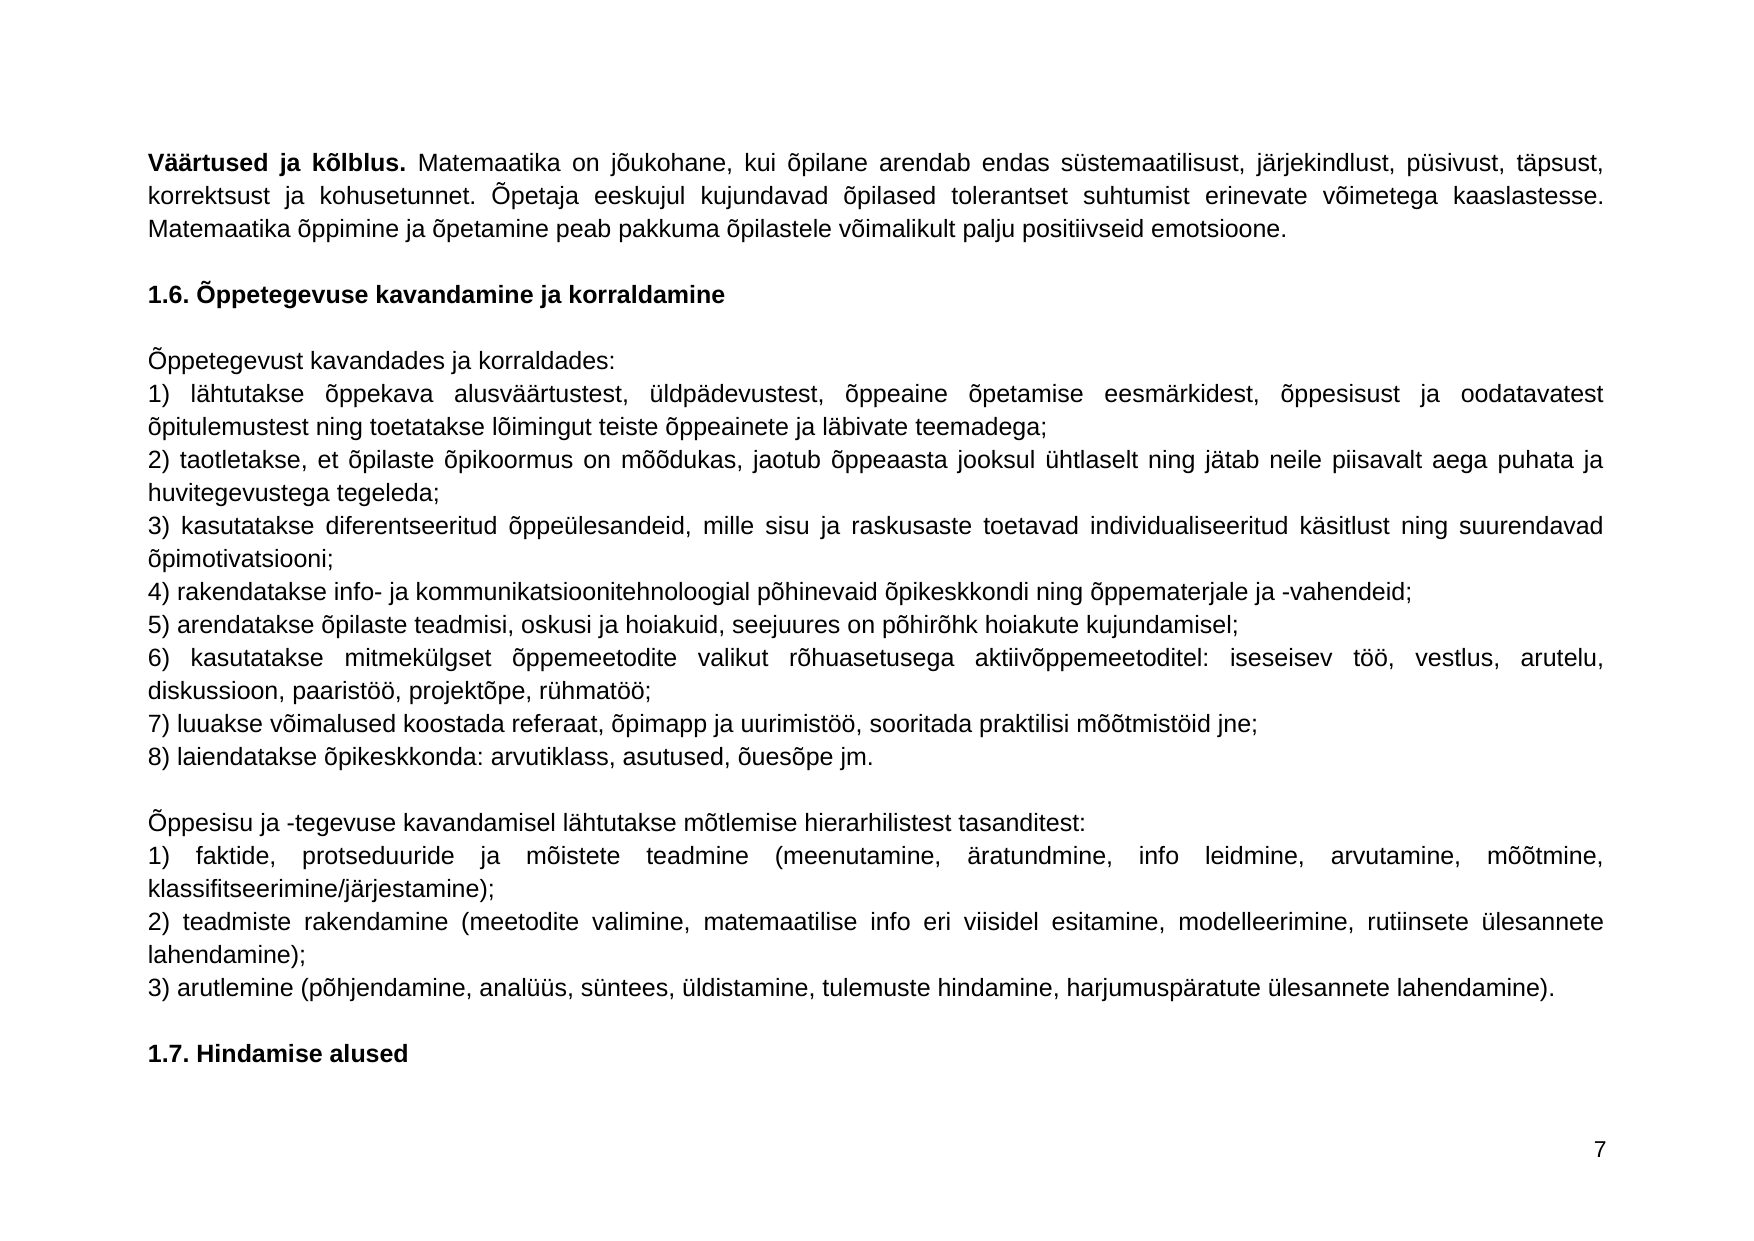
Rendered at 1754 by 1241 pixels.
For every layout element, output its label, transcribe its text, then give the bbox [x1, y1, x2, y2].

text Väärtused ja kõlblus. Matemaatika on jõukohane, kui õpilane arendab endas süstemaatilisust, järjekindlust, püsivust, täpsust, korrektsust ja kohusetunnet. Õpetaja eeskujul kujundavad õpilased tolerantset suhtumist erinevate võimetega kaaslastesse. Matemaatika õppimine ja õpetamine peab pakkuma õpilastele võimalikult palju positiivseid emotsioone. [148, 148, 1606, 242]
text 2) teadmiste rakendamine (meetodite valimine, matemaatilise info eri viisidel esitamine, modelleerimine, rutiinsete ülesannete lahendamine); [148, 907, 1606, 969]
text Õppesisu ja -tegevuse kavandamisel lähtutakse mõtlemise hierarhilistest tasanditest: [148, 808, 1606, 837]
text 1.7. Hindamise alused [148, 1039, 1606, 1068]
text 1) faktide, protseduuride ja mõistete teadmine (meenutamine, äratundmine, info leidmine, arvutamine, mõõtmine, klassifitseerimine/järjestamine); [148, 841, 1606, 903]
text 2) taotletakse, et õpilaste õpikoormus on mõõdukas, jaotub õppeaasta jooksul ühtlaselt ning jätab neile piisavalt aega puhata ja huvitegevustega tegeleda; [148, 445, 1606, 507]
text 8) laiendatakse õpikeskkonda: arvutiklass, asutused, õuesõpe jm. [148, 742, 1606, 771]
text 5) arendatakse õpilaste teadmisi, oskusi ja hoiakuid, seejuures on põhirõhk hoiakute kujundamisel; [148, 610, 1606, 639]
text 1.6. Õppetegevuse kavandamine ja korraldamine [148, 280, 1606, 308]
text 4) rakendatakse info- ja kommunikatsioonitehnoloogial põhinevaid õpikeskkondi ning õppematerjale ja -vahendeid; [148, 577, 1606, 606]
text 3) arutlemine (põhjendamine, analüüs, süntees, üldistamine, tulemuste hindamine, harjumuspäratute ülesannete lahendamine). [148, 973, 1606, 1002]
text 6) kasutatakse mitmekülgset õppemeetodite valikut rõhuasetusega aktiivõppemeetoditel: iseseisev töö, vestlus, arutelu, diskussioon, paaristöö, projektõpe, rühmatöö; [148, 643, 1606, 705]
text 1) lähtutakse õppekava alusväärtustest, üldpädevustest, õppeaine õpetamise eesmärkidest, õppesisust ja oodatavatest õpitulemustest ning toetatakse lõimingut teiste õppeainete ja läbivate teemadega; [148, 379, 1606, 441]
text Õppetegevust kavandades ja korraldades: [148, 346, 1606, 374]
text 7) luuakse võimalused koostada referaat, õpimapp ja uurimistöö, sooritada praktilisi mõõtmistöid jne; [148, 709, 1606, 738]
text 3) kasutatakse diferentseeritud õppeülesandeid, mille sisu ja raskusaste toetavad individualiseeritud käsitlust ning suurendavad õpimotivatsiooni; [148, 511, 1606, 573]
